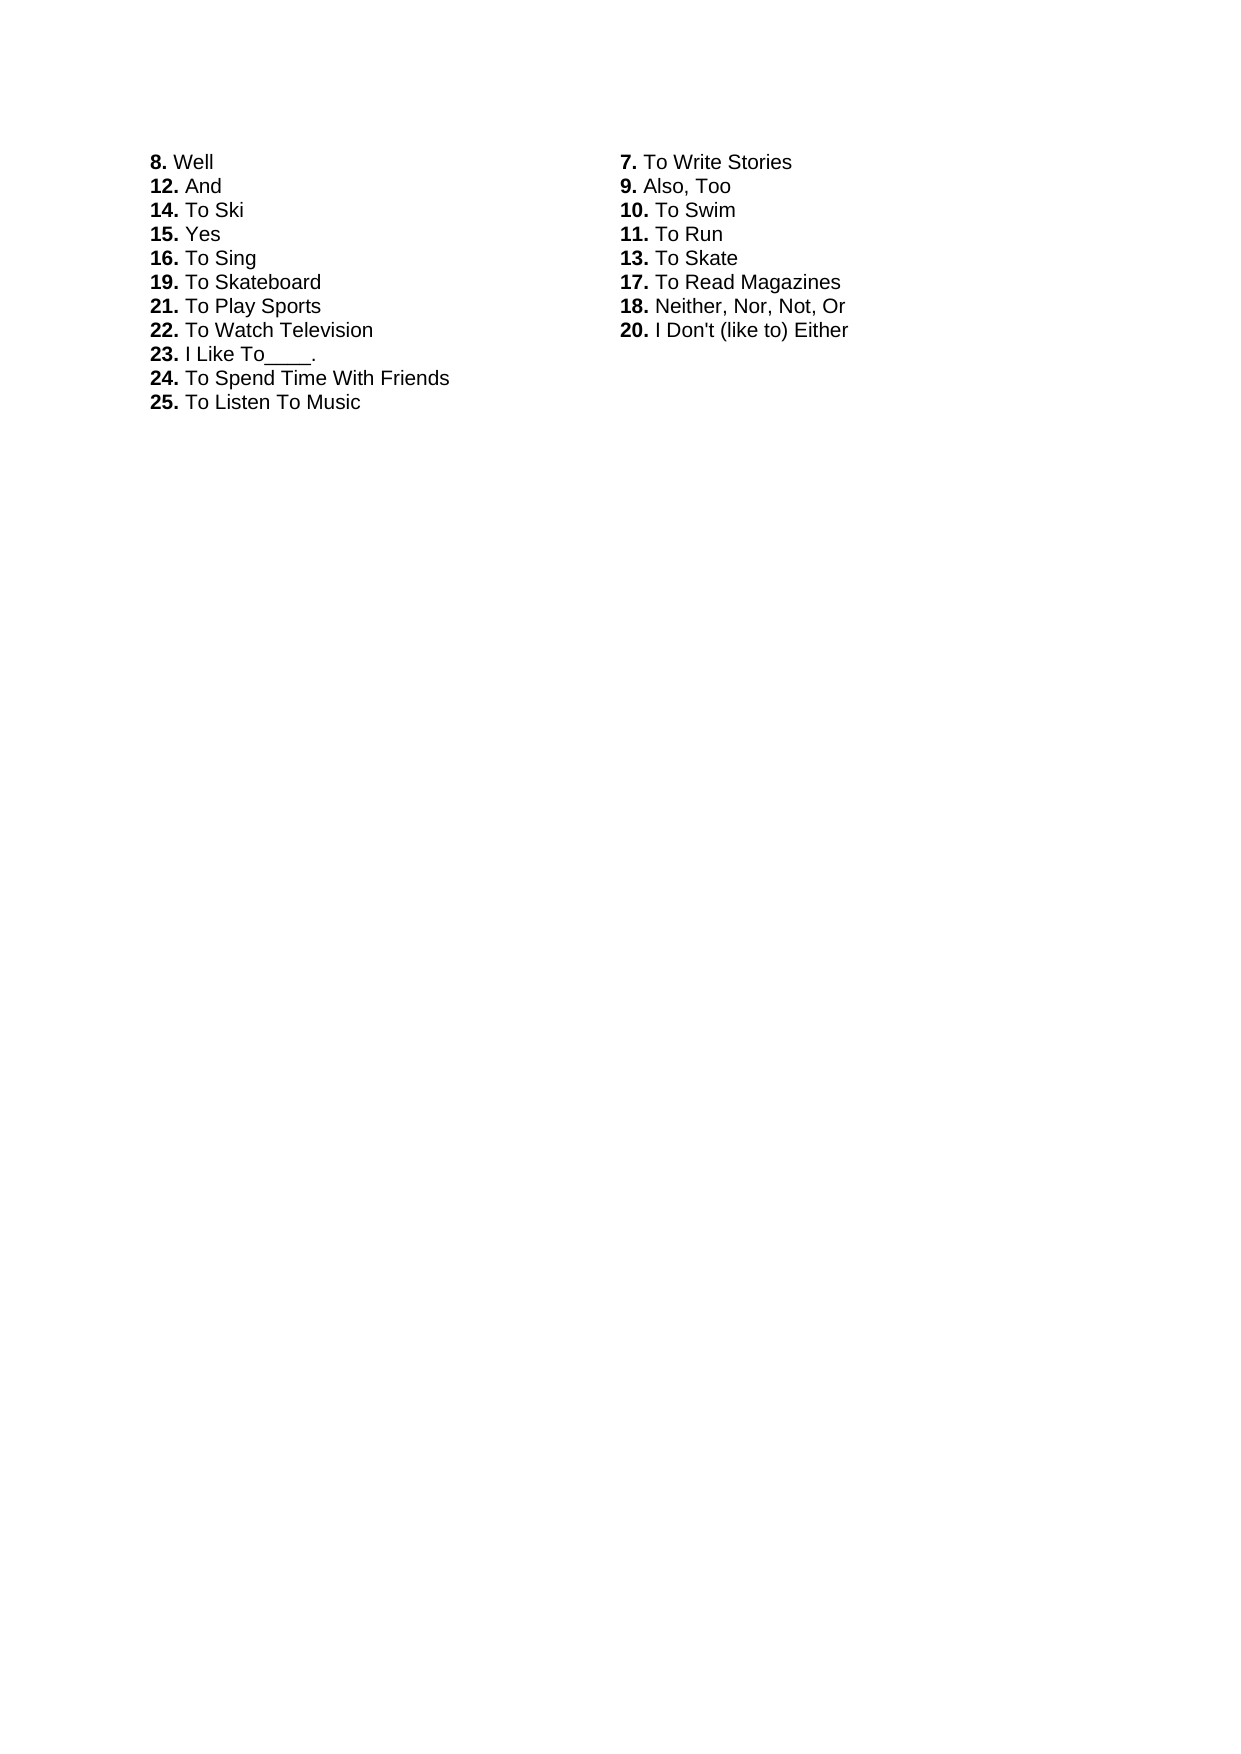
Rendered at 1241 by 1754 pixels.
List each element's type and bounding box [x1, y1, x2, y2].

table_header [620, 150, 1090, 413]
table_header [150, 150, 620, 413]
